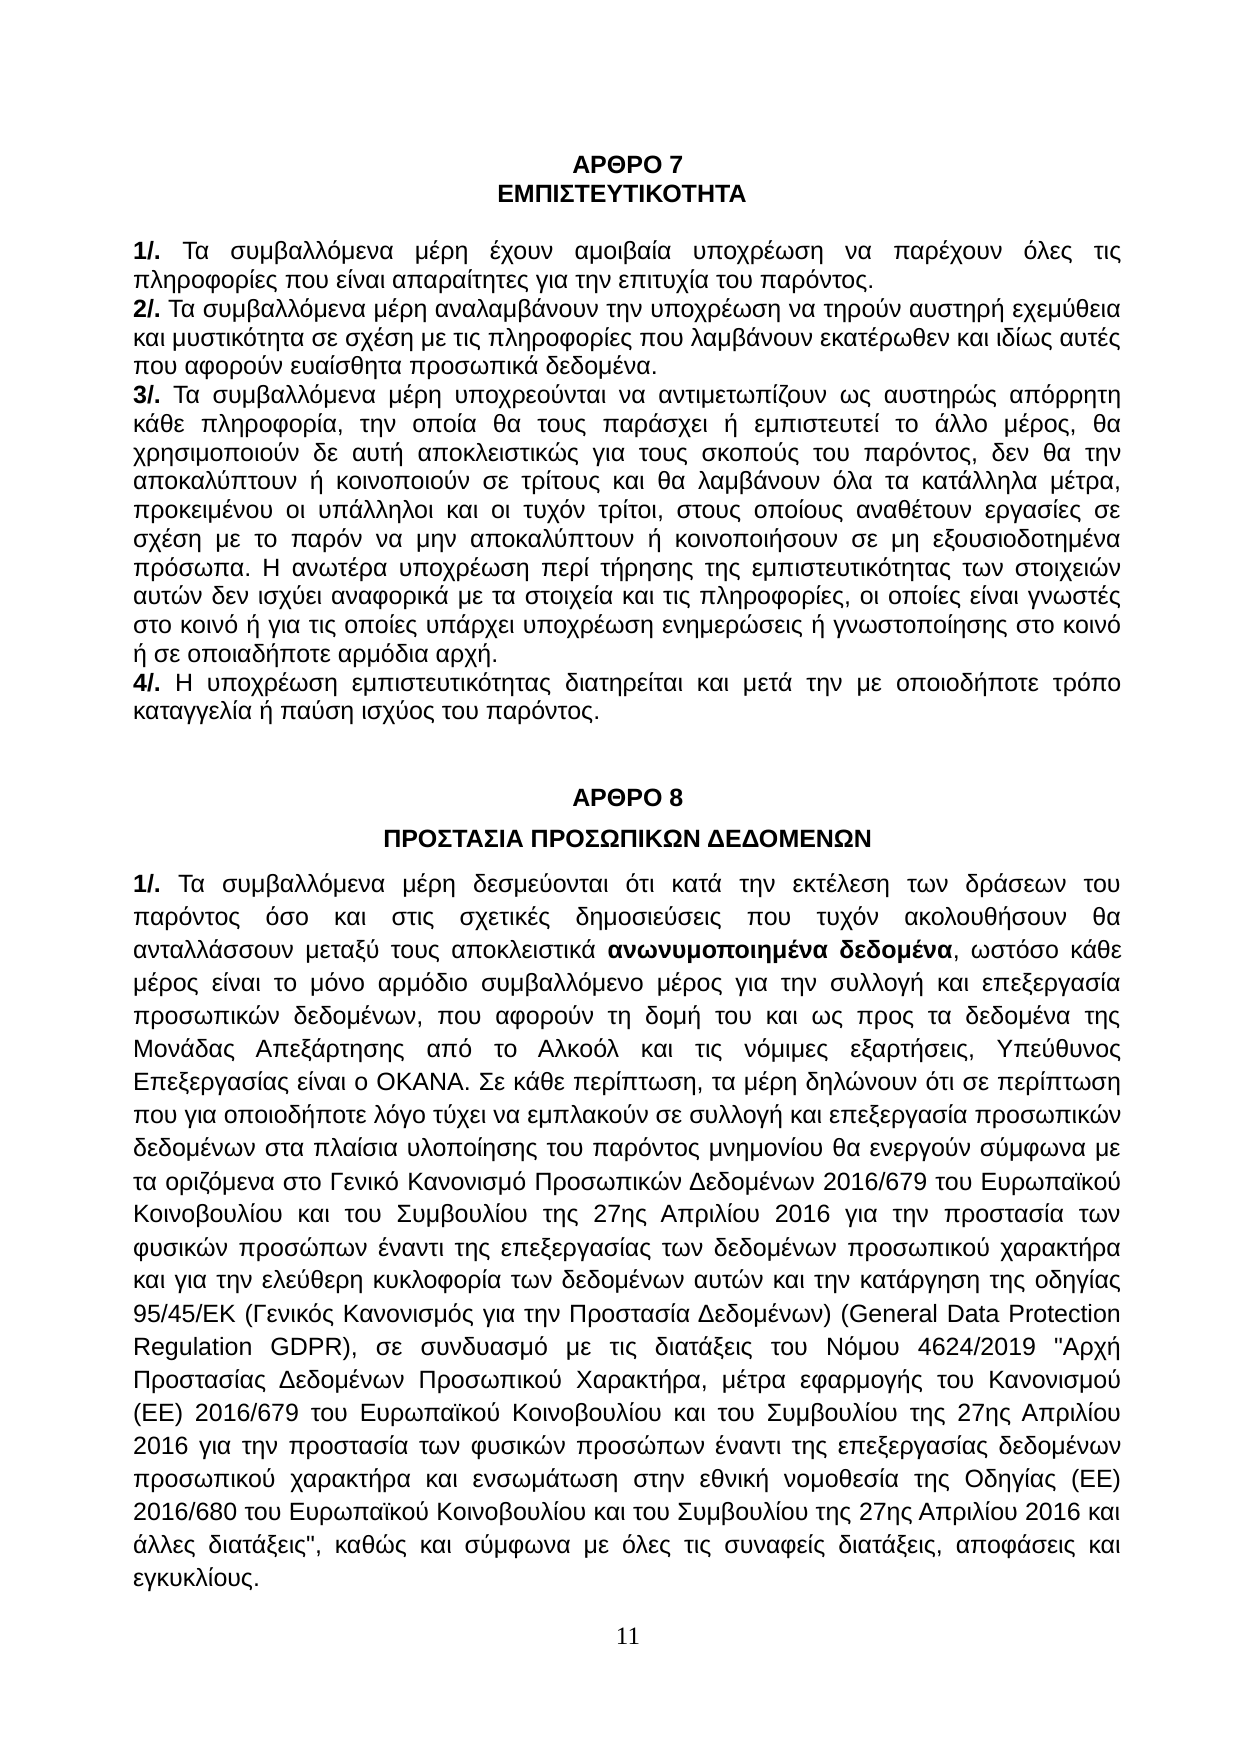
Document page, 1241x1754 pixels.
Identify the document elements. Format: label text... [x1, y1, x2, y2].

text 2/. Τα συμβαλλόμενα μέρη αναλαμβάνουν την υποχρέωση να τηρούν αυστηρή εχεμύθεια και μυστικότητα σε σχέση με τις πληροφορίες που λαμβάνουν εκατέρωθεν και ιδίως αυτές που αφορούν ευαίσθητα προσωπικά δεδομένα. [133, 294, 1122, 380]
text ΕΜΠΙΣΤΕΥΤΙΚΟΤΗΤΑ [121, 179, 1122, 207]
text ΑΡΘΡΟ 8 [133, 782, 1122, 811]
text 3/. Τα συμβαλλόμενα μέρη υποχρεούνται να αντιμετωπίζουν ως αυστηρώς απόρρητη κάθε πληροφορία, την οποία θα τους παράσχει ή εμπιστευτεί το άλλο μέρος, θα χρησιμοποιούν δε αυτή αποκλειστικώς για τους σκοπούς του παρόντος, δεν θα την αποκαλύπτουν ή κοινοποιούν σε τρίτους και θα λαμβάνουν όλα τα κατάλληλα μέτρα, προκειμένου οι υπάλληλοι και οι τυχόν τρίτοι, στους οποίους αναθέτουν εργασίες σε σχέση με το παρόν να μην αποκαλύπτουν ή κοινοποιήσουν σε μη εξουσιοδοτημένα πρόσωπα. Η ανωτέρα υποχρέωση περί τήρησης της εμπιστευτικότητας των στοιχειών αυτών δεν ισχύει αναφορικά με τα στοιχεία και τις πληροφορίες, οι οποίες είναι γνωστές στο κοινό ή για τις οποίες υπάρχει υποχρέωση ενημερώσεις ή γνωστοποίησης στο κοινό ή σε οποιαδήποτε αρμόδια αρχή. [133, 380, 1122, 667]
text 1/. Τα συμβαλλόμενα μέρη δεσμεύονται ότι κατά την εκτέλεση των δράσεων του παρόντος όσο και στις σχετικές δημοσιεύσεις που τυχόν ακολουθήσουν θα ανταλλάσσουν μεταξύ τους αποκλειστικά ανωνυμοποιημένα δεδομένα, ωστόσο κάθε μέρος είναι το μόνο αρμόδιο συμβαλλόμενο μέρος για την συλλογή και επεξεργασία προσωπικών δεδομένων, που αφορούν τη δομή του και ως προς τα δεδομένα της Μονάδας Απεξάρτησης από το Αλκοόλ και τις νόμιμες εξαρτήσεις, Υπεύθυνος Επεξεργασίας είναι ο ΟΚΑΝΑ. Σε κάθε περίπτωση, τα μέρη δηλώνουν ότι σε περίπτωση που για οποιοδήποτε λόγο τύχει να εμπλακούν σε συλλογή και επεξεργασία προσωπικών δεδομένων στα πλαίσια υλοποίησης του παρόντος μνημονίου θα ενεργούν σύμφωνα με τα οριζόμενα στο Γενικό Κανονισμό Προσωπικών Δεδομένων 2016/679 του Ευρωπαϊκού Κοινοβουλίου και του Συμβουλίου της 27ης Απριλίου 2016 για την προστασία των φυσικών προσώπων έναντι της επεξεργασίας των δεδομένων προσωπικού χαρακτήρα και για την ελεύθερη κυκλοφορία των δεδομένων αυτών και την κατάργηση της οδηγίας 95/45/ΕΚ (Γενικός Κανονισμός για την Προστασία Δεδομένων) (General Data Protection Regulation GDPR), σε συνδυασμό με τις διατάξεις του Νόμου 4624/2019 "Αρχή Προστασίας Δεδομένων Προσωπικού Χαρακτήρα, μέτρα εφαρμογής του Κανονισμού (ΕΕ) 2016/679 του Ευρωπαϊκού Κοινοβουλίου και του Συμβουλίου της 27ης Απριλίου 2016 για την προστασία των φυσικών προσώπων έναντι της επεξεργασίας δεδομένων προσωπικού χαρακτήρα και ενσωμάτωση στην εθνική νομοθεσία της Οδηγίας (ΕΕ) 2016/680 του Ευρωπαϊκού Κοινοβουλίου και του Συμβουλίου της 27ης Απριλίου 2016 και άλλες διατάξεις", καθώς και σύμφωνα με όλες τις συναφείς διατάξεις, αποφάσεις και εγκυκλίους. [133, 869, 1122, 1591]
text 1/. Τα συμβαλλόμενα μέρη έχουν αμοιβαία υποχρέωση να παρέχουν όλες τις πληροφορίες που είναι απαραίτητες για την επιτυχία του παρόντος. [133, 236, 1122, 294]
text ΠΡΟΣΤΑΣΙΑ ΠΡΟΣΩΠΙΚΩΝ ΔΕΔΟΜΕΝΩΝ [133, 824, 1122, 852]
text ΑΡΘΡΟ 7 [133, 150, 1122, 179]
text 4/. Η υποχρέωση εμπιστευτικότητας διατηρείται και μετά την με οποιοδήποτε τρόπο καταγγελία ή παύση ισχύος του παρόντος. [133, 667, 1122, 725]
